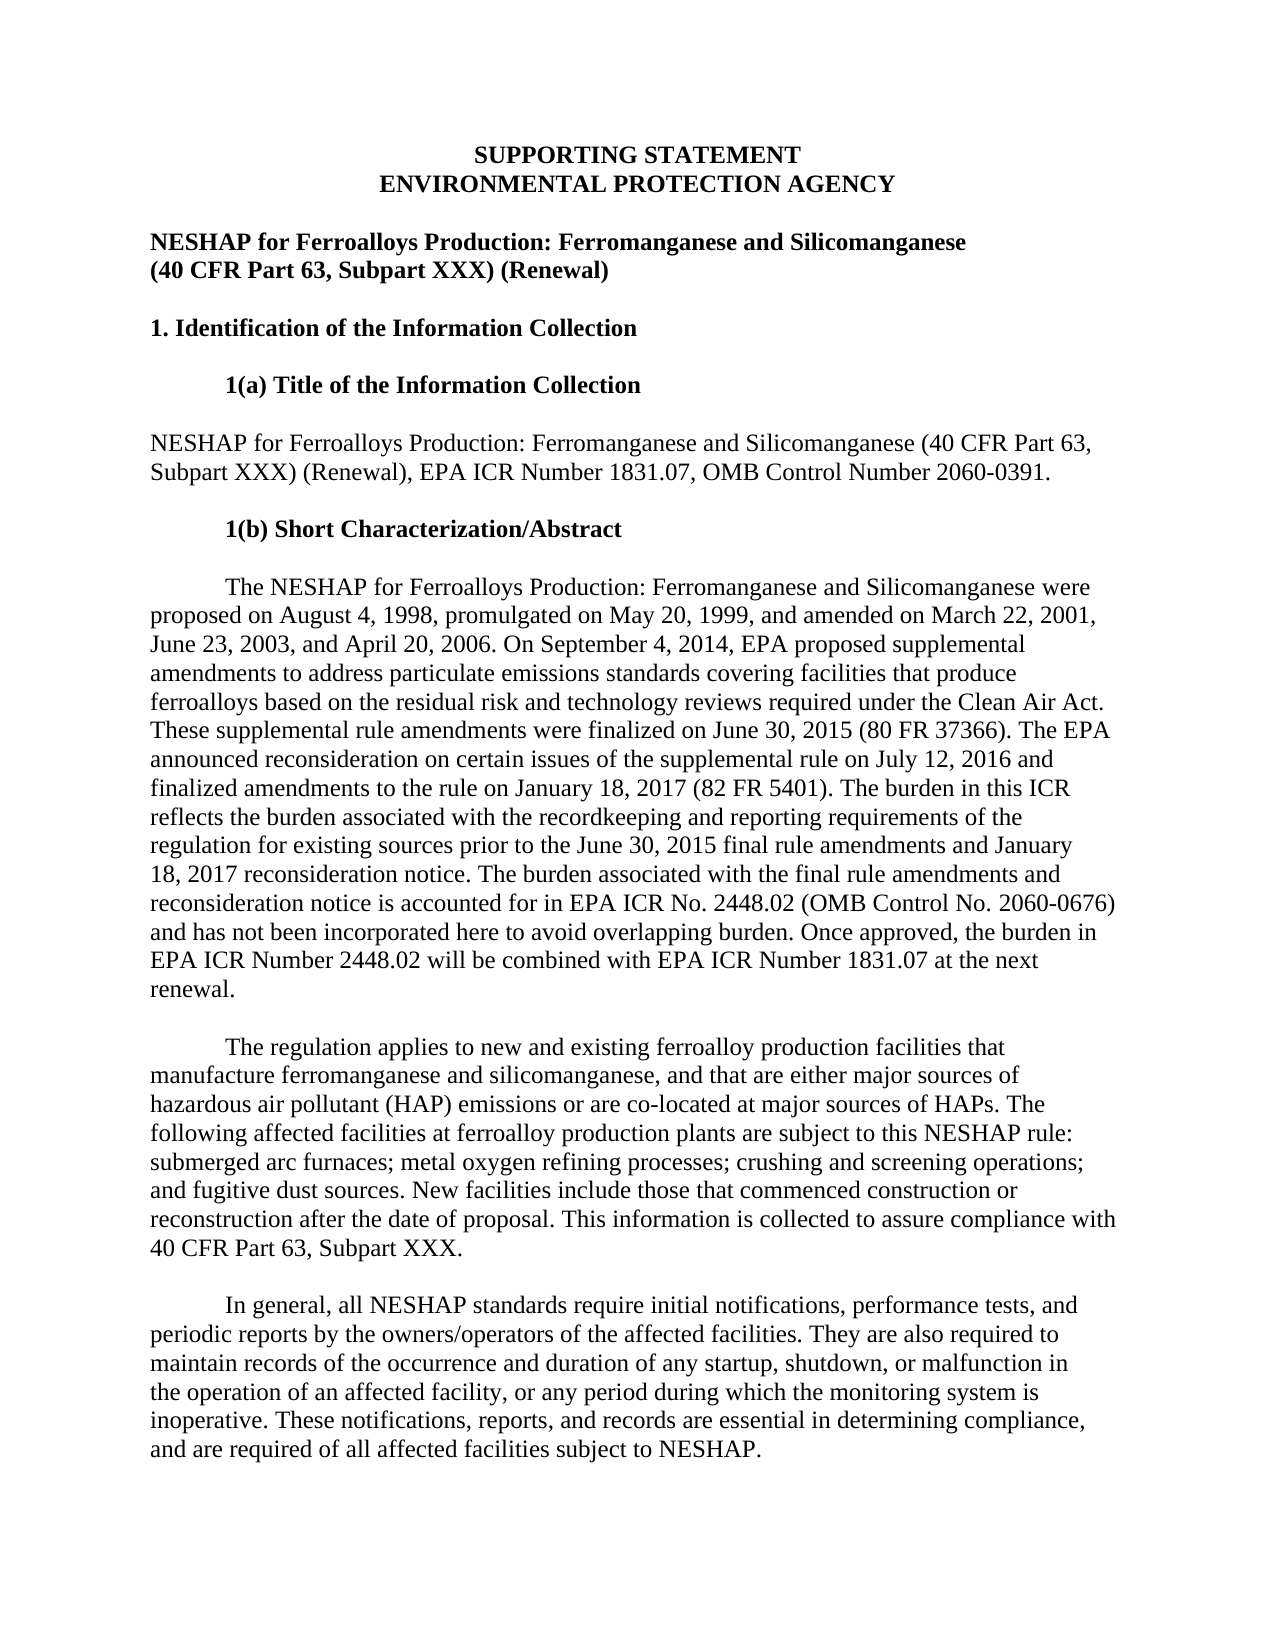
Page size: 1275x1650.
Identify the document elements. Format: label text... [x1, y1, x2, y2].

text 1. Identification of the Information Collection [150, 313, 1125, 342]
text The regulation applies to new and existing ferroalloy production facilities that manufacture ferromanganese and silicomanganese, and that are either major sources of hazardous air pollutant (HAP) emissions or are co-located at major sources of HAPs. The following affected facilities at ferroalloy production plants are subject to this NESHAP rule: submerged arc furnaces; metal oxygen refining processes; crushing and screening operations; and fugitive dust sources. New facilities include those that commenced construction or reconstruction after the date of proposal. This information is collected to assure compliance with 40 CFR Part 63, Subpart XXX. [150, 1032, 1125, 1262]
text NESHAP for Ferroalloys Production: Ferromanganese and Silicomanganese (40 CFR Part 63, Subpart XXX) (Renewal) [150, 227, 1125, 284]
text SUPPORTING STATEMENT [150, 141, 1125, 169]
text ENVIRONMENTAL PROTECTION AGENCY [150, 169, 1125, 198]
text 1(a) Title of the Information Collection [150, 371, 1125, 399]
text The NESHAP for Ferroalloys Production: Ferromanganese and Silicomanganese were proposed on August 4, 1998, promulgated on May 20, 1999, and amended on March 22, 2001, June 23, 2003, and April 20, 2006. On September 4, 2014, EPA proposed supplemental amendments to address particulate emissions standards covering facilities that produce ferroalloys based on the residual risk and technology reviews required under the Clean Air Act. These supplemental rule amendments were finalized on June 30, 2015 (80 FR 37366). The EPA announced reconsideration on certain issues of the supplemental rule on July 12, 2016 and finalized amendments to the rule on January 18, 2017 (82 FR 5401). The burden in this ICR reflects the burden associated with the recordkeeping and reporting requirements of the regulation for existing sources prior to the June 30, 2015 final rule amendments and January 18, 2017 reconsideration notice. The burden associated with the final rule amendments and reconsideration notice is accounted for in EPA ICR No. 2448.02 (OMB Control No. 2060-0676) and has not been incorporated here to avoid overlapping burden. Once approved, the burden in EPA ICR Number 2448.02 will be combined with EPA ICR Number 1831.07 at the next renewal. [150, 572, 1125, 1003]
text NESHAP for Ferroalloys Production: Ferromanganese and Silicomanganese (40 CFR Part 63, Subpart XXX) (Renewal), EPA ICR Number 1831.07, OMB Control Number 2060-0391. [150, 428, 1125, 486]
text In general, all NESHAP standards require initial notifications, performance tests, and periodic reports by the owners/operators of the affected facilities. They are also required to maintain records of the occurrence and duration of any startup, shutdown, or malfunction in the operation of an affected facility, or any period during which the monitoring system is inoperative. These notifications, reports, and records are essential in determining compliance, and are required of all affected facilities subject to NESHAP. [150, 1291, 1125, 1463]
text 1(b) Short Characterization/Abstract [150, 514, 1125, 543]
